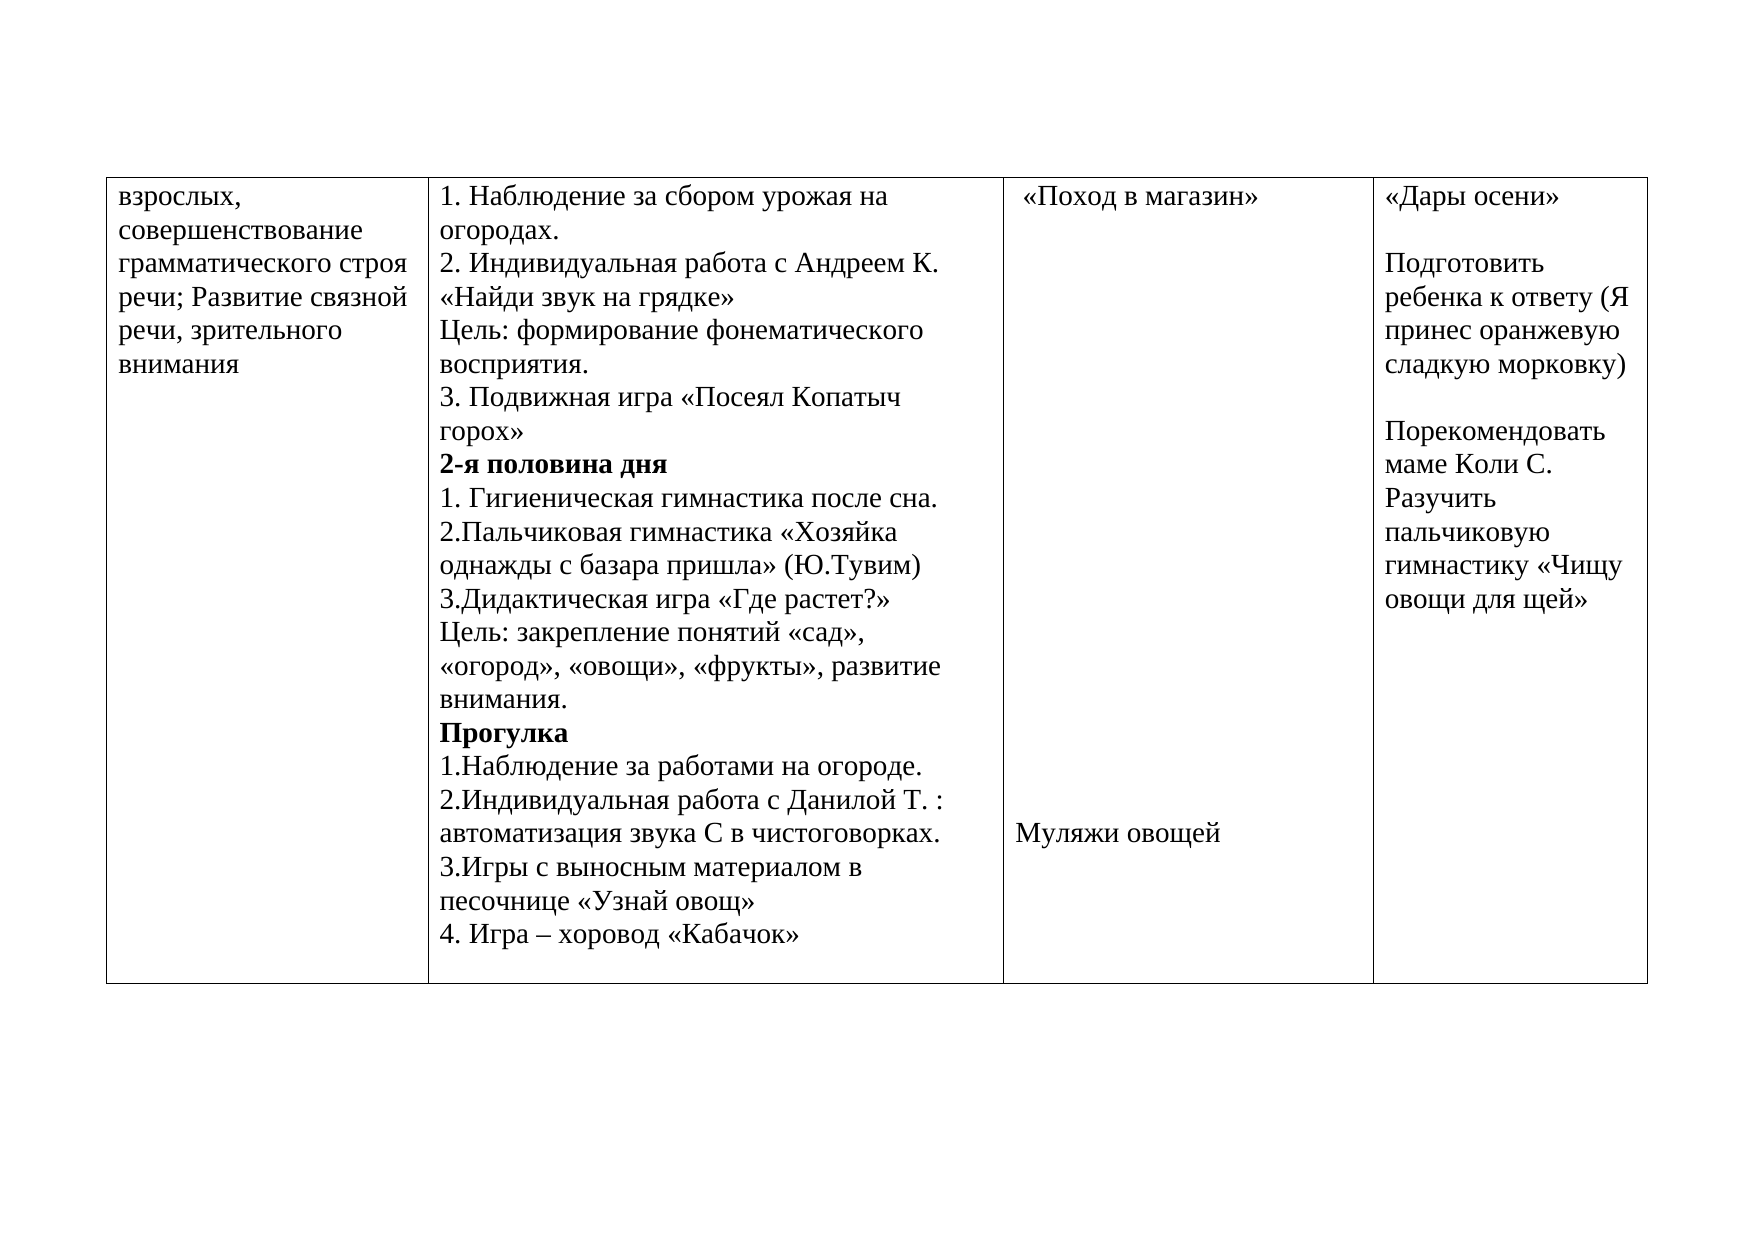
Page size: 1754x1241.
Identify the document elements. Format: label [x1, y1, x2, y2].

table_cell [1374, 178, 1647, 983]
table_cell [107, 178, 428, 983]
table_cell [429, 178, 1003, 983]
table_cell [1004, 178, 1373, 983]
